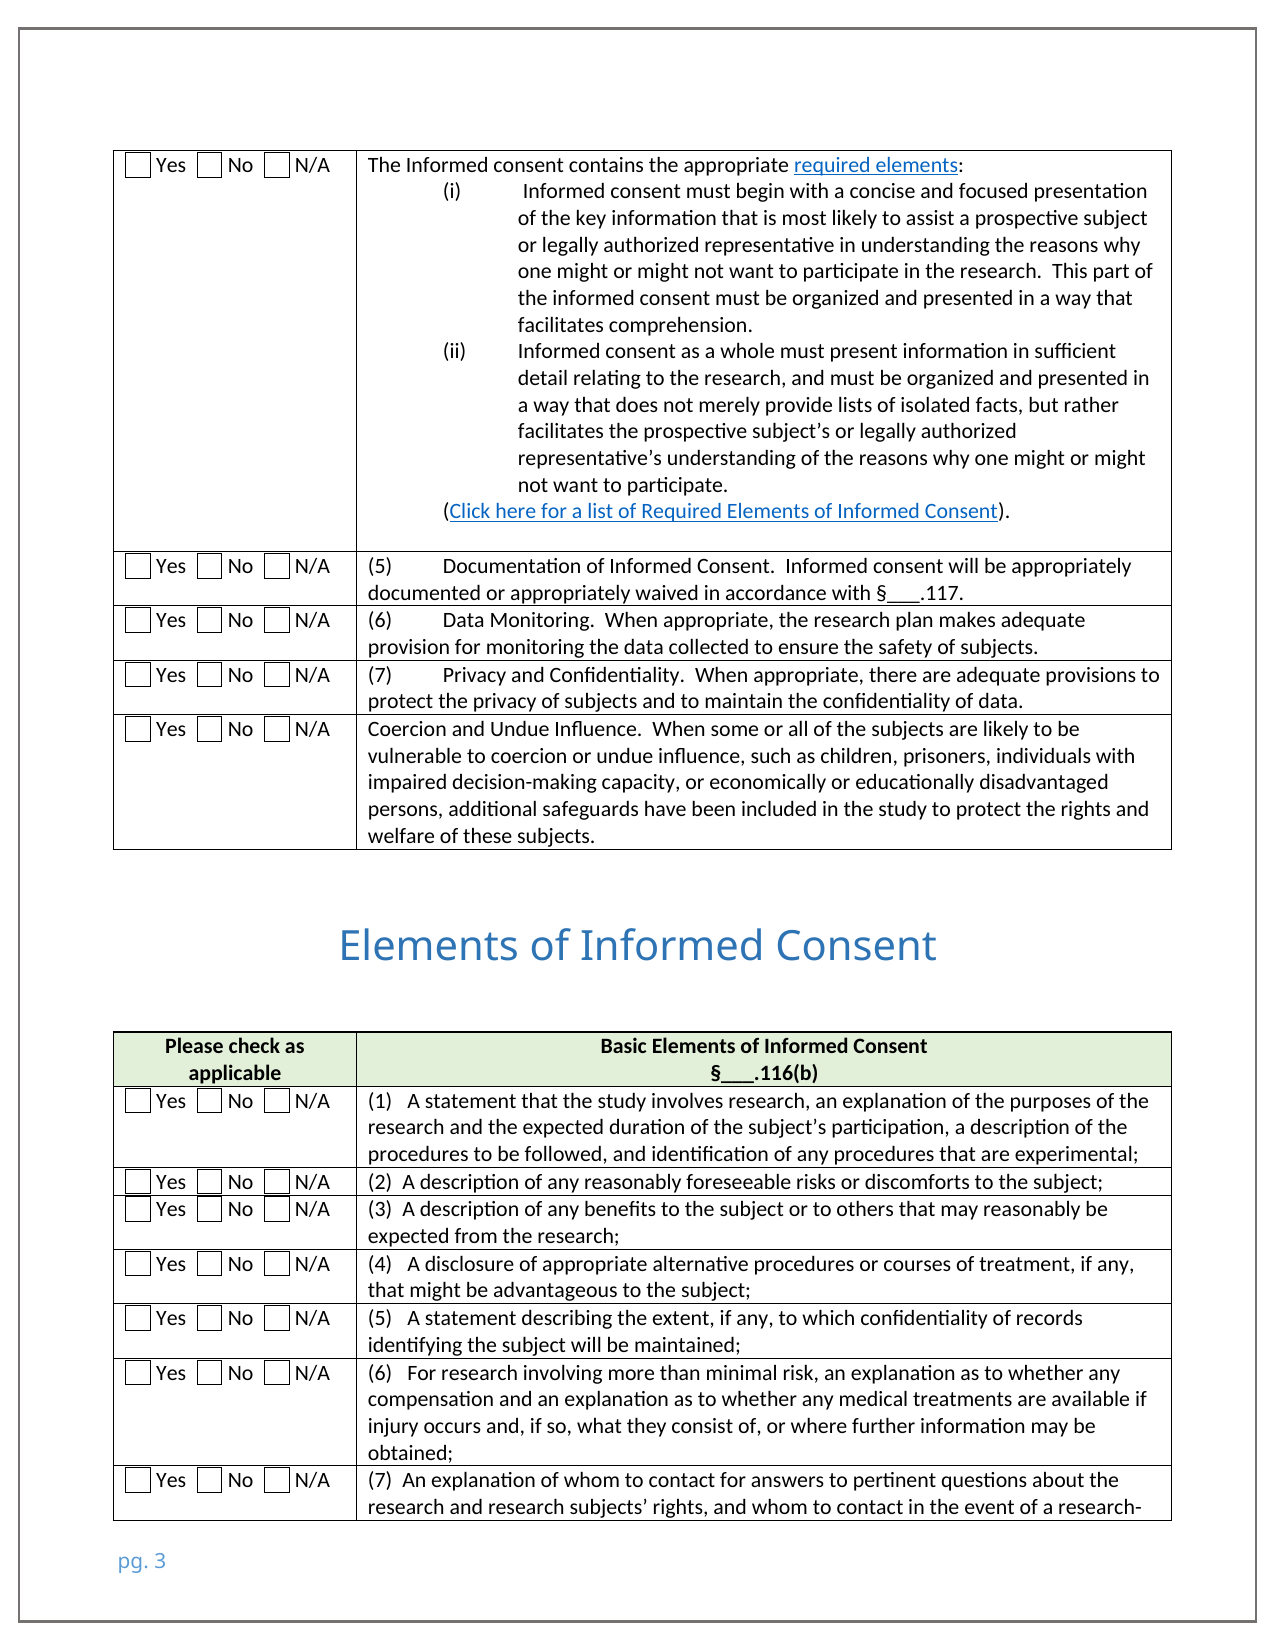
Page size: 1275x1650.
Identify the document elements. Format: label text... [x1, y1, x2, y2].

table_cell Yes No N/A [114, 1304, 356, 1358]
table_cell (5) Documentation of Informed Consent. Informed consent will be appropriately documented or appropriately waived in accordance with §___.117. [357, 552, 1171, 605]
table_cell (6) For research involving more than minimal risk, an explanation as to whether any compensation and an explanation as to whether any medical treatments are available if injury occurs and, if so, what they consist of, or where further information may be obtained; [357, 1359, 1171, 1465]
table_cell Yes No N/A [114, 1359, 356, 1465]
table_cell (1) A statement that the study involves research, an explanation of the purposes of the research and the expected duration of the subject’s participation, a description of the procedures to be followed, and identification of any procedures that are experimental; [357, 1087, 1171, 1167]
table_header Basic Elements of Informed Consent §___.116(b) [357, 1033, 1171, 1086]
table_cell (7) Privacy and Confidentiality. When appropriate, there are adequate provisions to protect the privacy of subjects and to maintain the confidentiality of data. [357, 661, 1171, 714]
table_cell (3) A description of any benefits to the subject or to others that may reasonably be expected from the research; [357, 1196, 1171, 1249]
table_cell Yes No N/A [114, 1087, 356, 1167]
table_cell Yes No N/A [114, 1196, 356, 1249]
table_cell Yes No N/A [114, 151, 356, 551]
table_header Please check as applicable [114, 1033, 356, 1086]
table_cell Yes No N/A [114, 715, 356, 848]
table_cell (5) A statement describing the extent, if any, to which confidentiality of records identifying the subject will be maintained; [357, 1304, 1171, 1358]
table_cell The Informed consent contains the appropriate required elements: Informed consent must begin with a concise and focused presentation of the key information that is most likely to assist a prospective subject or legally authorized representative in understanding the reasons why one might or might not want to participate in the research. This part of the informed consent must be organized and presented in a way that facilitates comprehension. Informed consent as a whole must present information in sufficient detail relating to the research, and must be organized and presented in a way that does not merely provide lists of isolated facts, but rather facilitates the prospective subject’s or legally authorized representative’s understanding of the reasons why one might or might not want to participate. (Click here for a list of Required Elements of Informed Consent). [357, 151, 1171, 551]
table_cell Yes No N/A [114, 1466, 356, 1520]
table_cell (4) A disclosure of appropriate alternative procedures or courses of treatment, if any, that might be advantageous to the subject; [357, 1250, 1171, 1303]
table_cell (2) A description of any reasonably foreseeable risks or discomforts to the subject; [357, 1168, 1171, 1194]
table_cell Yes No N/A [114, 552, 356, 605]
table_cell (6) Data Monitoring. When appropriate, the research plan makes adequate provision for monitoring the data collected to ensure the safety of subjects. [357, 606, 1171, 660]
table_cell Yes No N/A [114, 606, 356, 660]
subtitle Elements of Informed Consent [112, 916, 1162, 973]
table_cell Yes No N/A [114, 1168, 356, 1194]
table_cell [357, 1466, 1171, 1520]
table_cell Yes No N/A [114, 661, 356, 714]
table_cell Yes No N/A [114, 1250, 356, 1303]
table_cell Coercion and Undue Influence. When some or all of the subjects are likely to be vulnerable to coercion or undue influence, such as children, prisoners, individuals with impaired decision-making capacity, or economically or educationally disadvantaged persons, additional safeguards have been included in the study to protect the rights and welfare of these subjects. [357, 715, 1171, 848]
